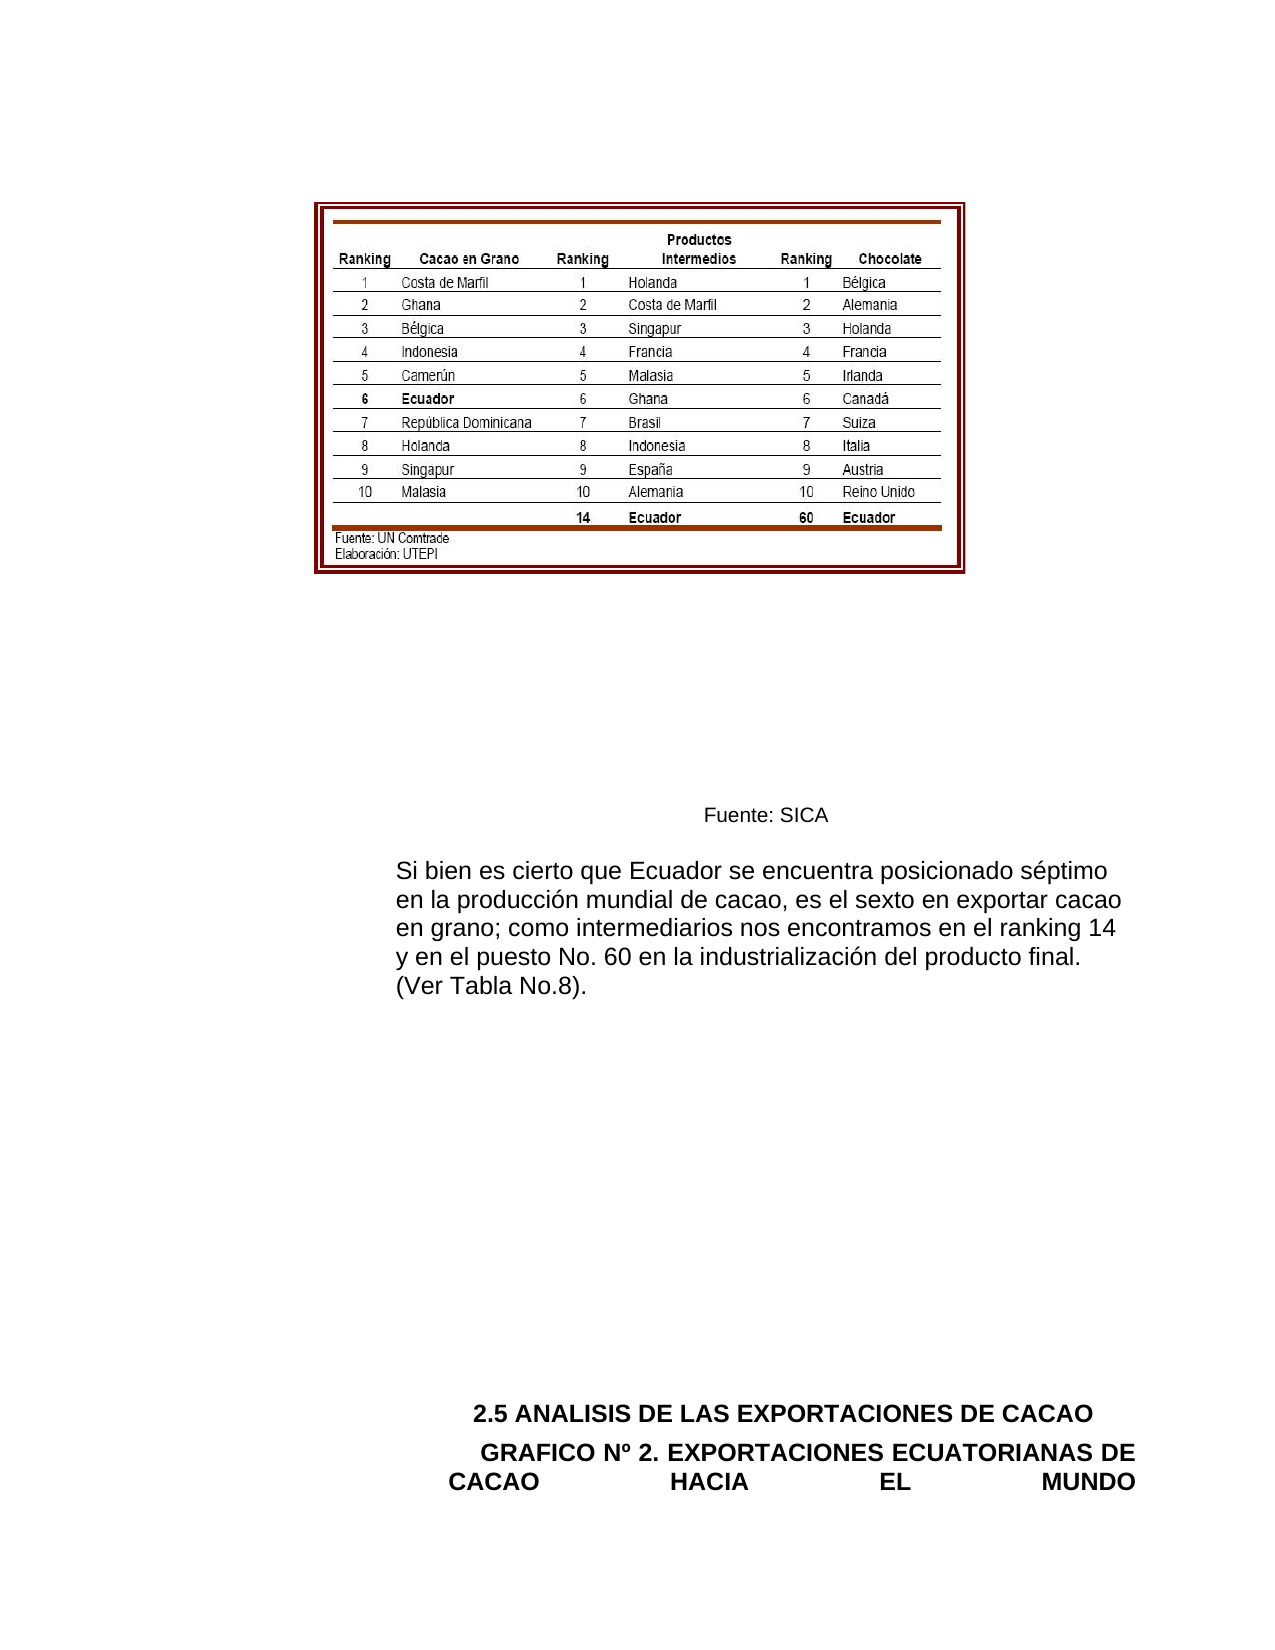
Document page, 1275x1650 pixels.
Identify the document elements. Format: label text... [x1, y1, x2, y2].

picture [314, 202, 966, 574]
text 2.5 ANALISIS DE LAS EXPORTACIONES DE CACAO [448, 1399, 1136, 1428]
text Si bien es cierto que Ecuador se encuentra posicionado séptimo en la producción mundial de cacao, es el sexto en exportar cacao en grano; como intermediarios nos encontramos en el ranking 14 y en el puesto No. 60 en la industrialización del producto final. (Ver Tabla No.8). [396, 856, 1136, 999]
text GRAFICO Nº 2. EXPORTACIONES ECUATORIANAS DE CACAO HACIA EL MUNDO [448, 1438, 1136, 1496]
text Fuente: SICA [396, 803, 1136, 827]
